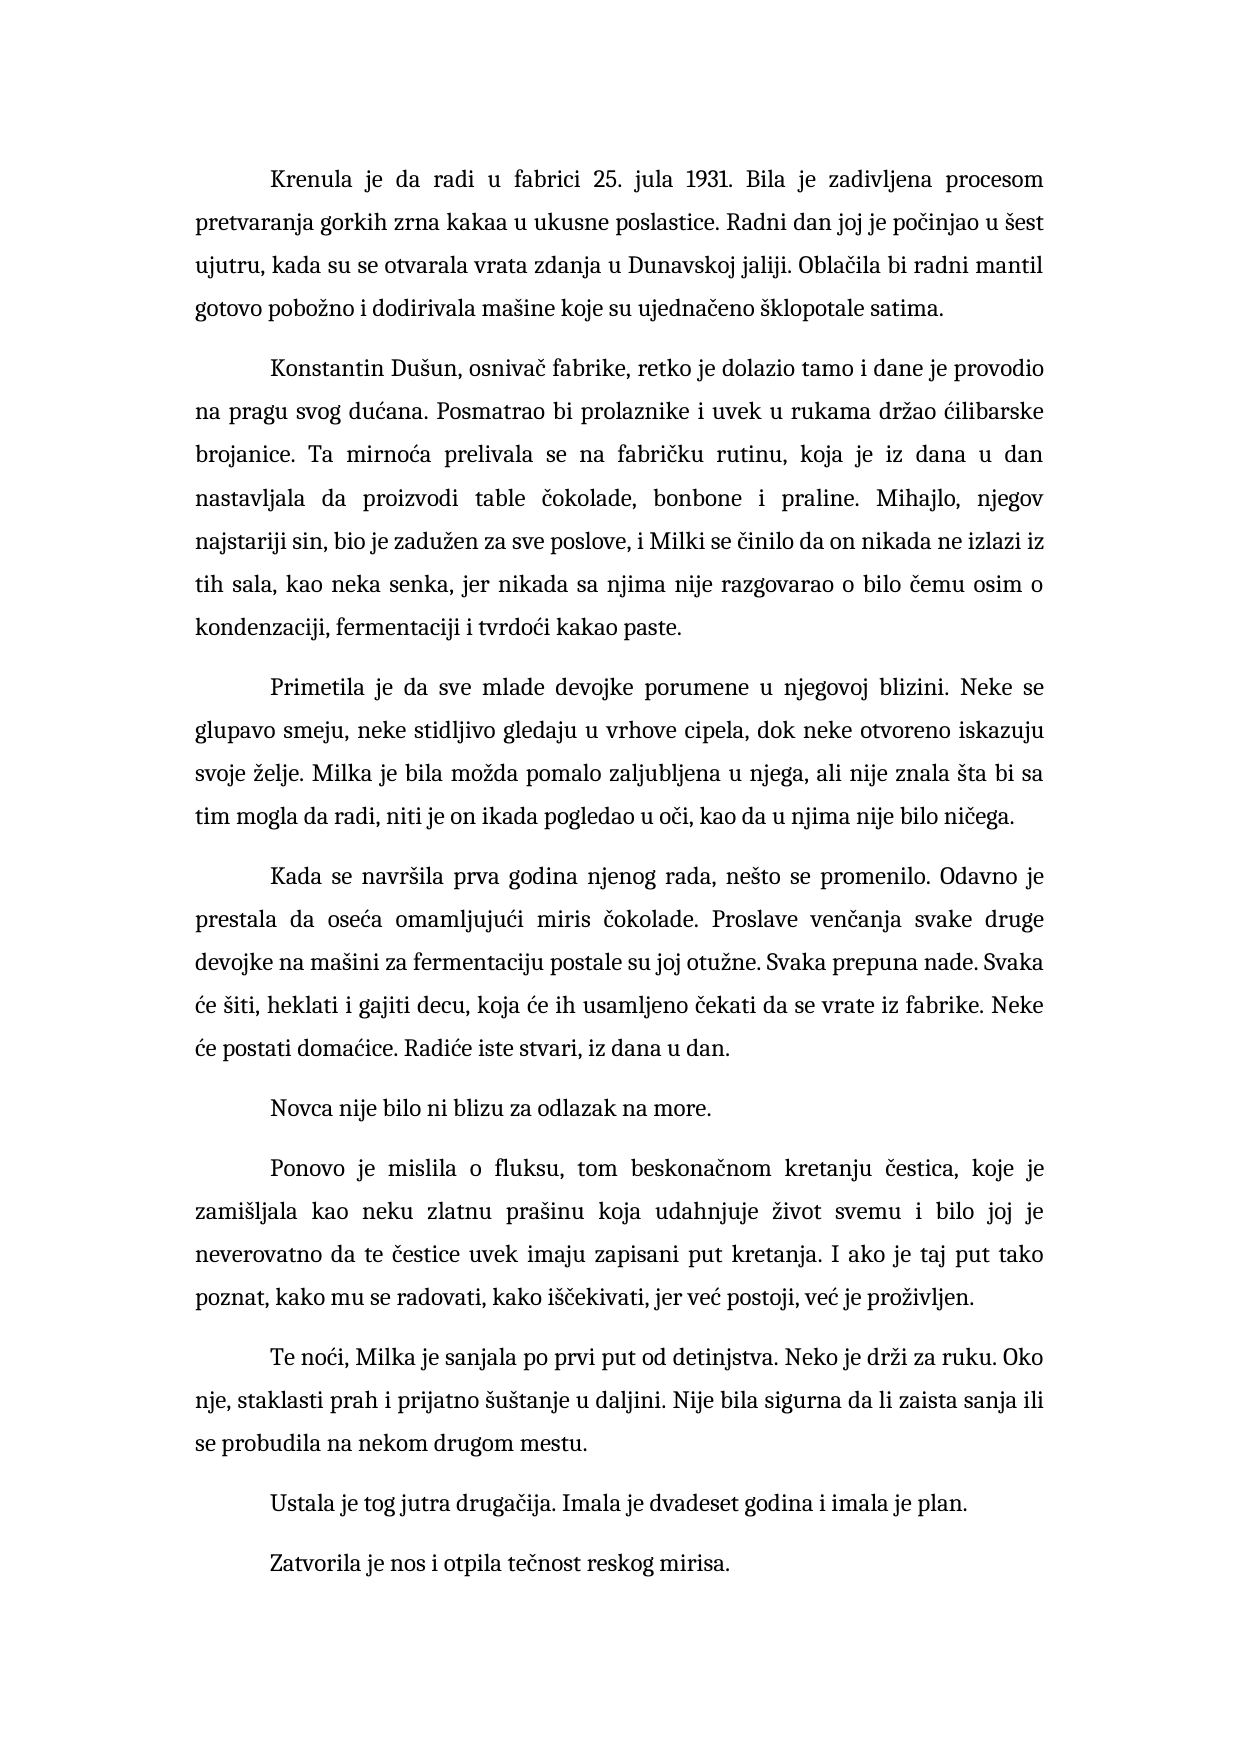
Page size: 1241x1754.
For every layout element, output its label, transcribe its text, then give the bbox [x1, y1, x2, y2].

text Te noći, Milka je sanjala po prvi put od detinjstva. Neko je drži za ruku. Oko nje, staklasti prah i prijatno šuštanje u daljini. Nije bila sigurna da li zaista sanja ili se probudila na nekom drugom mestu. [195, 1343, 1045, 1458]
text Krenula je da radi u fabrici 25. jula 1931. Bila je zadivljena procesom pretvaranja gorkih zrna kakaa u ukusne poslastice. Radni dan joj je počinjao u šest ujutru, kada su se otvarala vrata zdanja u Dunavskoj jaliji. Oblačila bi radni mantil gotovo pobožno i dodirivala mašine koje su ujednačeno šklopotale satima. [195, 165, 1045, 323]
text Zatvorila je nos i otpila tečnost reskog mirisa. [195, 1549, 1045, 1578]
text Novca nije bilo ni blizu za odlazak na more. [195, 1094, 1045, 1123]
text Konstantin Dušun, osnivač fabrike, retko je dolazio tamo i dane je provodio na pragu svog dućana. Posmatrao bi prolaznike i uvek u rukama držao ćilibarske brojanice. Ta mirnoća prelivala se na fabričku rutinu, koja je iz dana u dan nastavljala da proizvodi table čokolade, bonbone i praline. Mihajlo, njegov najstariji sin, bio je zadužen za sve poslove, i Milki se činilo da on nikada ne izlazi iz tih sala, kao neka senka, jer nikada sa njima nije razgovarao o bilo čemu osim o kondenzaciji, fermentaciji i tvrdoći kakao paste. [195, 354, 1045, 642]
text Ponovo je mislila o fluksu, tom beskonačnom kretanju čestica, koje je zamišljala kao neku zlatnu prašinu koja udahnjuje život svemu i bilo joj je neverovatno da te čestice uvek imaju zapisani put kretanja. I ako je taj put tako poznat, kako mu se radovati, kako iščekivati, jer već postoji, već je proživljen. [195, 1154, 1045, 1312]
text Kada se navršila prva godina njenog rada, nešto se promenilo. Odavno je prestala da oseća omamljujući miris čokolade. Proslave venčanja svake druge devojke na mašini za fermentaciju postale su joj otužne. Svaka prepuna nade. Svaka će šiti, heklati i gajiti decu, koja će ih usamljeno čekati da se vrate iz fabrike. Neke će postati domaćice. Radiće iste stvari, iz dana u dan. [195, 862, 1045, 1063]
text Primetila je da sve mlade devojke porumene u njegovoj blizini. Neke se glupavo smeju, neke stidljivo gledaju u vrhove cipela, dok neke otvoreno iskazuju svoje želje. Milka je bila možda pomalo zaljubljena u njega, ali nije znala šta bi sa tim mogla da radi, niti je on ikada pogledao u oči, kao da u njima nije bilo ničega. [195, 673, 1045, 831]
text Ustala je tog jutra drugačija. Imala je dvadeset godina i imala je plan. [195, 1489, 1045, 1518]
